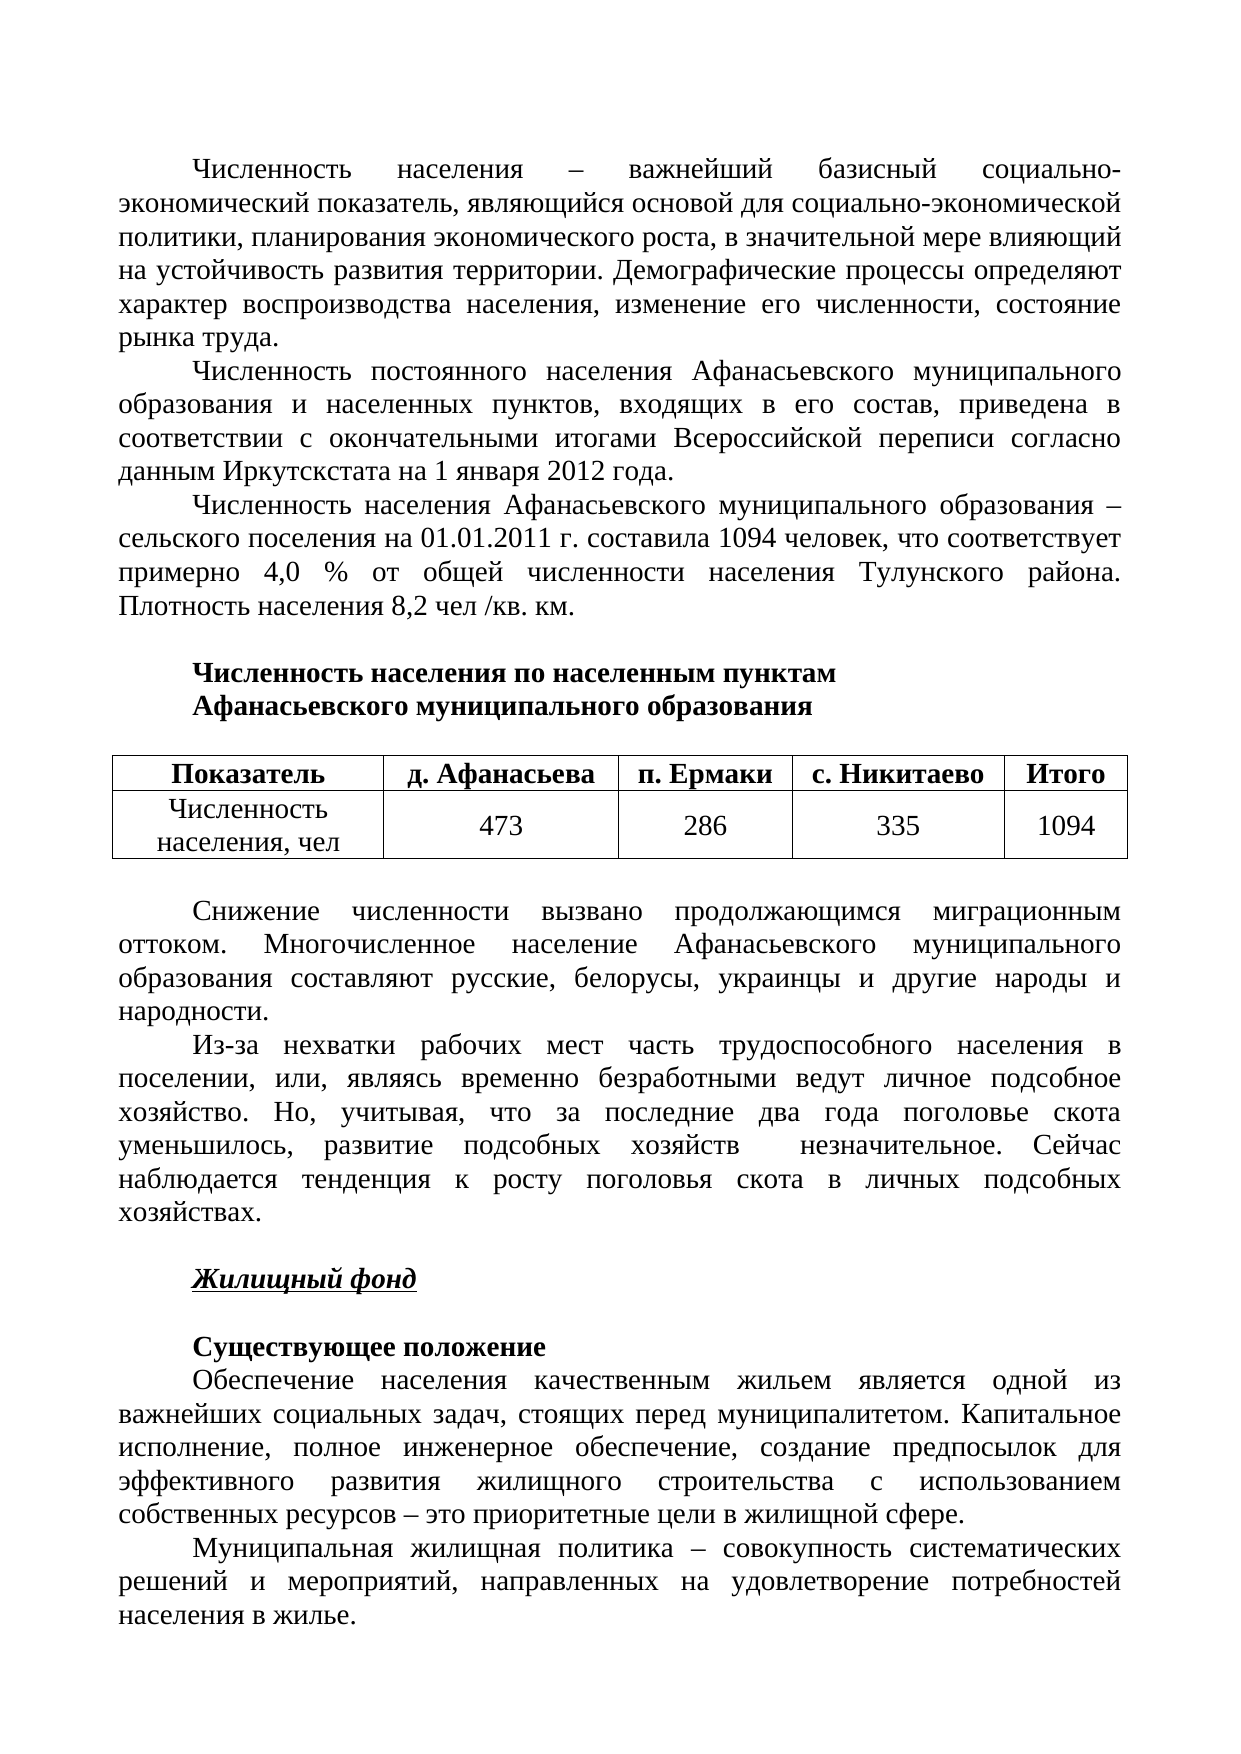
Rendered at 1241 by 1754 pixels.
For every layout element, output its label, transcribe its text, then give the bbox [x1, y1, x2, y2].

text Обеспечение населения качественным жильем является одной из важнейших социальных задач, стоящих перед муниципалитетом. Капитальное исполнение, полное инженерное обеспечение, создание предпосылок для эффективного развития жилищного строительства с использованием собственных ресурсов – это приоритетные цели в жилищной сфере. [118, 1362, 1122, 1530]
table_cell Численность населения, чел [113, 791, 383, 858]
table_cell 335 [793, 791, 1004, 858]
table_cell 473 [384, 791, 618, 858]
table_cell 286 [619, 791, 792, 858]
table_cell 1094 [1005, 791, 1127, 858]
text Снижение численности вызвано продолжающимся миграционным оттоком. Многочисленное население Афанасьевского муниципального образования составляют русские, белорусы, украинцы и другие народы и народности. [118, 893, 1122, 1027]
text Муниципальная жилищная политика – совокупность систематических решений и мероприятий, направленных на удовлетворение потребностей населения в жилье. [118, 1530, 1122, 1631]
text Из-за нехватки рабочих мест часть трудоспособного населения в поселении, или, являясь временно безработными ведут личное подсобное хозяйство. Но, учитывая, что за последние два года поголовье скота уменьшилось, развитие подсобных хозяйств незначительное. Сейчас наблюдается тенденция к росту поголовья скота в личных подсобных хозяйствах. [118, 1027, 1122, 1228]
list Численность населения Афанасьевского муниципального образования – сельского поселения на 01.01.2011 г. составила 1094 человек, что соответствует примерно 4,0 % от общей численности населения Тулунского района. Плотность населения 8,2 чел /кв. км. [118, 487, 1122, 621]
table_header п. Ермаки [619, 756, 792, 790]
table_header Итого [1005, 756, 1127, 790]
text Жилищный фонд [118, 1262, 1122, 1295]
text Численность населения по населенным пунктам [118, 655, 1122, 688]
table_header с. Никитаево [793, 756, 1004, 790]
text Существующее положение [118, 1329, 1122, 1362]
table_header Показатель [113, 756, 383, 790]
list Численность постоянного населения Афанасьевского муниципального образования и населенных пунктов, входящих в его состав, приведена в соответствии с окончательными итогами Всероссийской переписи согласно данным Иркутскстата на 1 января 2012 года. [118, 353, 1122, 487]
text Численность населения – важнейший базисный социально-экономический показатель, являющийся основой для социально-экономической политики, планирования экономического роста, в значительной мере влияющий на устойчивость развития территории. Демографические процессы определяют характер воспроизводства населения, изменение его численности, состояние рынка труда. [118, 152, 1122, 353]
text Афанасьевского муниципального образования [118, 688, 1122, 722]
table_header д. Афанасьева [384, 756, 618, 790]
